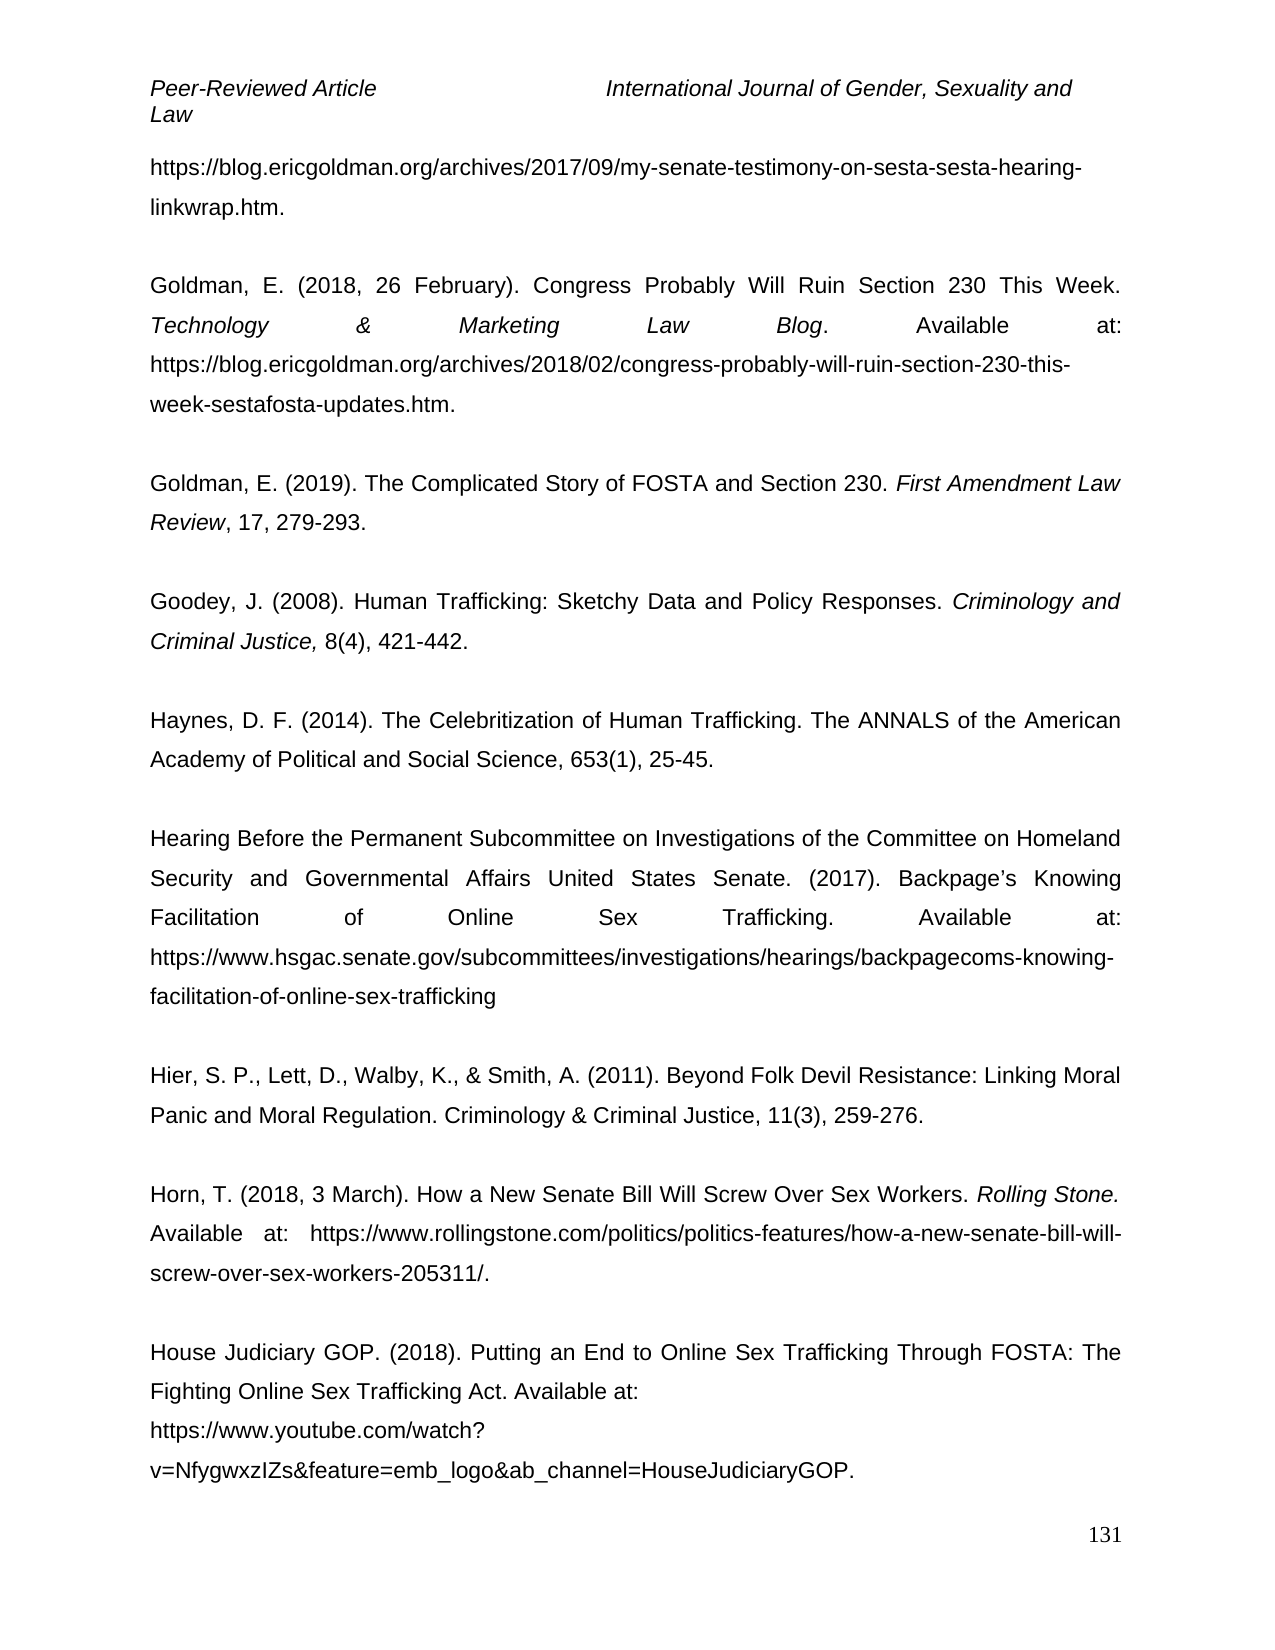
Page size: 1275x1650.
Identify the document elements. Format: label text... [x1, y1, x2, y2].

text Goodey, J. (2008). Human Trafficking: Sketchy Data and Policy Responses. Criminology and Criminal Justice, 8(4), 421-442. [150, 588, 1122, 654]
text Goldman, E. (2019). The Complicated Story of FOSTA and Section 230. First Amendment Law Review, 17, 279-293. [150, 470, 1122, 536]
text Hearing Before the Permanent Subcommittee on Investigations of the Committee on Homeland Security and Governmental Affairs United States Senate. (2017). Backpage’s Knowing Facilitation of Online Sex Trafficking. Available at: https://www.hsgac.senate.gov/subcommittees/investigations/hearings/backpagecoms-knowing-facilitation-of-online-sex-trafficking [150, 825, 1122, 1009]
text Horn, T. (2018, 3 March). How a New Senate Bill Will Screw Over Sex Workers. Rolling Stone. Available at: https://www.rollingstone.com/politics/politics-features/how-a-new-senate-bill-will-screw-over-sex-workers-205311/. [150, 1181, 1122, 1286]
text https://www.youtube.com/watch?v=NfygwxzIZs&feature=emb_logo&ab_channel=HouseJudiciaryGOP. [150, 1417, 1122, 1483]
text Goldman, E. (2018, 26 February). Congress Probably Will Ruin Section 230 This Week. Technology & Marketing Law Blog. Available at: https://blog.ericgoldman.org/archives/2018/02/congress-probably-will-ruin-section-230-this-week-sestafosta-updates.htm. [150, 272, 1122, 417]
text Haynes, D. F. (2014). The Celebritization of Human Trafficking. The ANNALS of the American Academy of Political and Social Science, 653(1), 25-45. [150, 707, 1122, 773]
text Hier, S. P., Lett, D., Walby, K., & Smith, A. (2011). Beyond Folk Devil Resistance: Linking Moral Panic and Moral Regulation. Criminology & Criminal Justice, 11(3), 259-276. [150, 1062, 1122, 1128]
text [150, 154, 1122, 220]
text House Judiciary GOP. (2018). Putting an End to Online Sex Trafficking Through FOSTA: The Fighting Online Sex Trafficking Act. Available at: [150, 1338, 1122, 1404]
